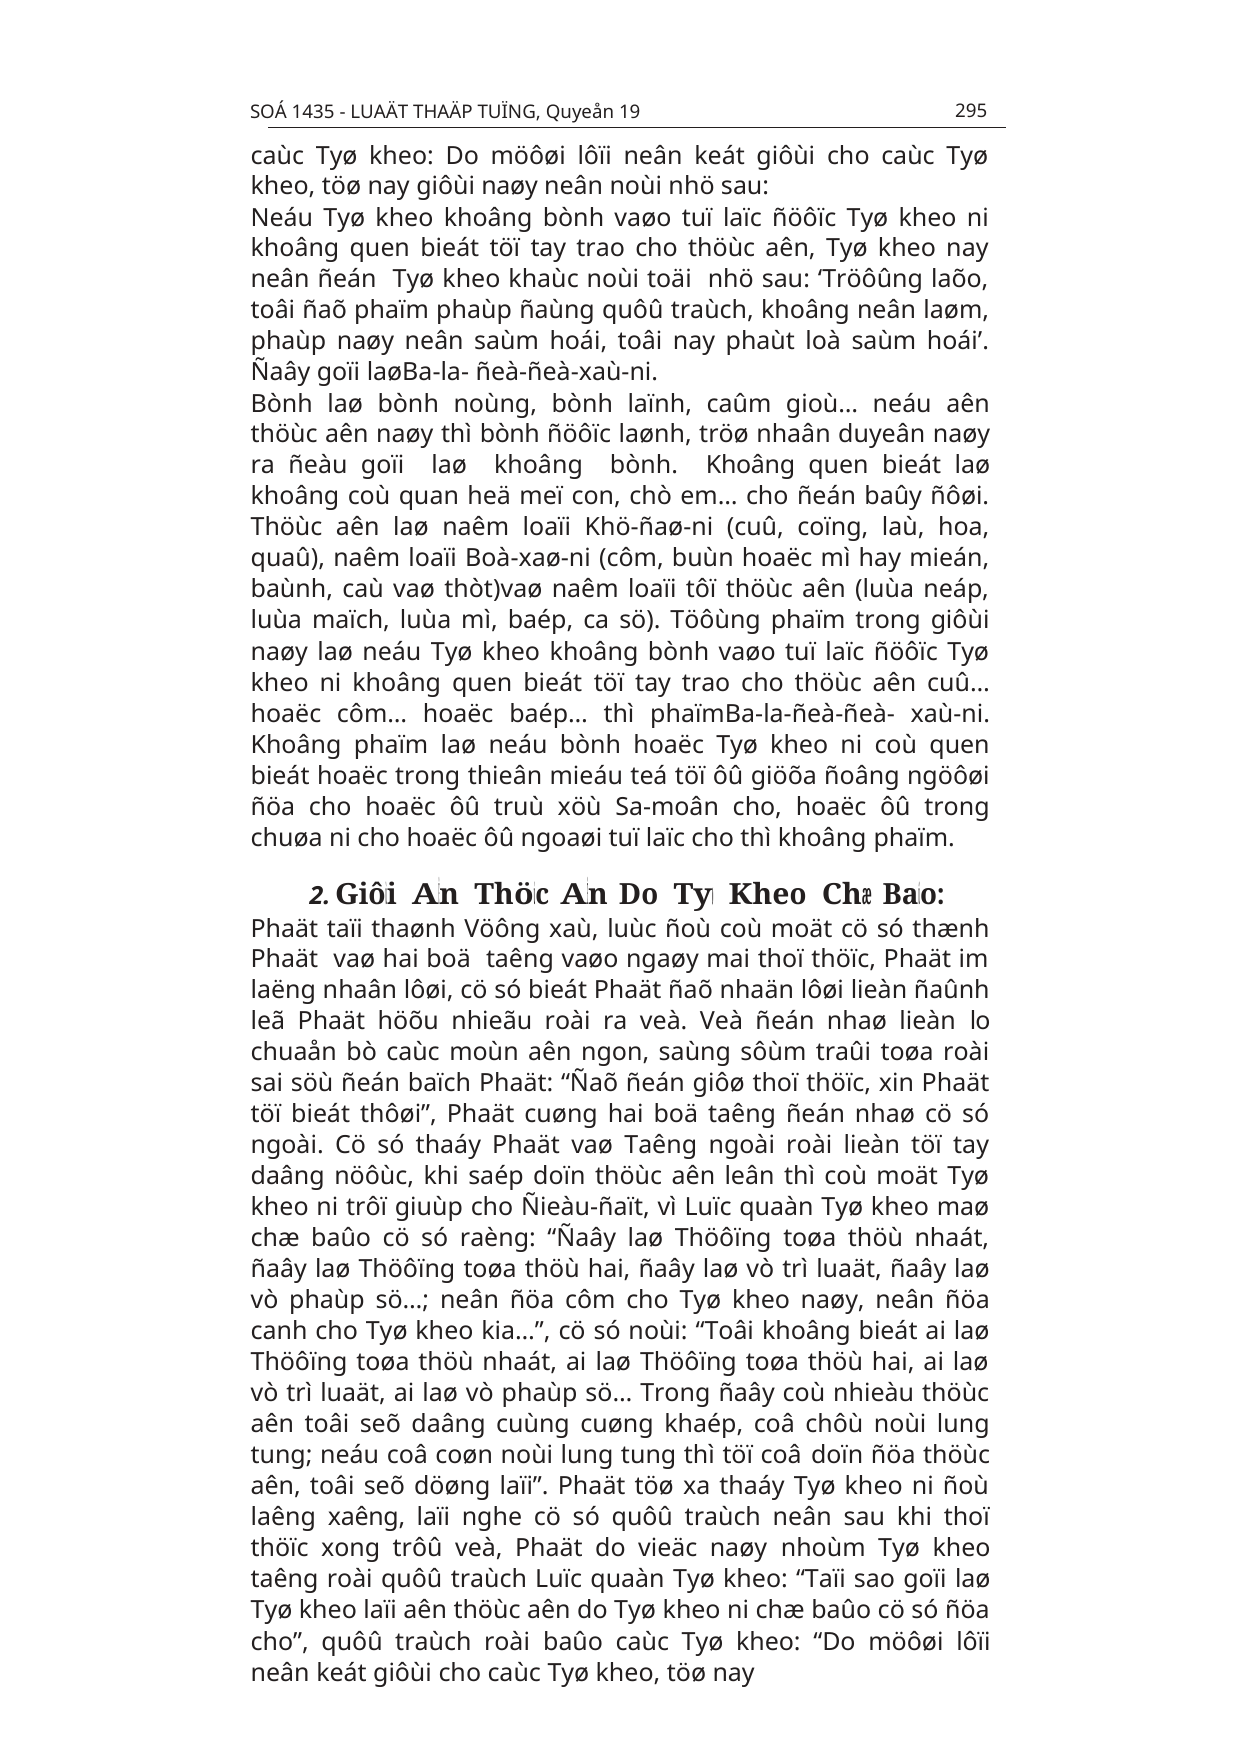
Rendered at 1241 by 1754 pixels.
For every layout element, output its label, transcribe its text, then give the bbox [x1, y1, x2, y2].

text Phaät taïi thaønh Vöông xaù, luùc ñoù coù moät cö só thænh Phaät vaø hai boä taêng vaøo ngaøy mai thoï thöïc, Phaät im laëng nhaân lôøi, cö só bieát Phaät ñaõ nhaän lôøi lieàn ñaûnh leã Phaät höõu nhieãu roài ra veà. Veà ñeán nhaø lieàn lo chuaån bò caùc moùn aên ngon, saùng sôùm traûi toøa roài sai söù ñeán baïch Phaät: “Ñaõ ñeán giôø thoï thöïc, xin Phaät töï bieát thôøi”, Phaät cuøng hai boä taêng ñeán nhaø cö só ngoài. Cö só thaáy Phaät vaø Taêng ngoài roài lieàn töï tay daâng nöôùc, khi saép doïn thöùc aên leân thì coù moät Tyø kheo ni trôï giuùp cho Ñieàu-ñaït, vì Luïc quaàn Tyø kheo maø chæ baûo cö só raèng: “Ñaây laø Thöôïng toøa thöù nhaát, ñaây laø Thöôïng toøa thöù hai, ñaây laø vò trì luaät, ñaây laø vò phaùp sö…; neân ñöa côm cho Tyø kheo naøy, neân ñöa canh cho Tyø kheo kia…”, cö só noùi: “Toâi khoâng bieát ai laø Thöôïng toøa thöù nhaát, ai laø Thöôïng toøa thöù hai, ai laø vò trì luaät, ai laø vò phaùp sö… Trong ñaây coù nhieàu thöùc aên toâi seõ daâng cuùng cuøng khaép, coâ chôù noùi lung tung; neáu coâ coøn noùi lung tung thì töï coâ doïn ñöa thöùc aên, toâi seõ döøng laïi”. Phaät töø xa thaáy Tyø kheo ni ñoù laêng xaêng, laïi nghe cö só quôû traùch neân sau khi thoï thöïc xong trôû veà, Phaät do vieäc naøy nhoùm Tyø kheo taêng roài quôû traùch Luïc quaàn Tyø kheo: “Taïi sao goïi laø Tyø kheo laïi aên thöùc aên do Tyø kheo ni chæ baûo cö só ñöa cho”, quôû traùch roài baûo caùc Tyø kheo: “Do möôøi lôïi neân keát giôùi cho caùc Tyø kheo, töø nay [250, 912, 990, 1688]
text Neáu Tyø kheo khoâng bònh vaøo tuï laïc ñöôïc Tyø kheo ni khoâng quen bieát töï tay trao cho thöùc aên, Tyø kheo nay neân ñeán Tyø kheo khaùc noùi toäi nhö sau: ‘Tröôûng laõo, toâi ñaõ phaïm phaùp ñaùng quôû traùch, khoâng neân laøm, phaùp naøy neân saùm hoái, toâi nay phaùt loà saùm hoái’. Ñaây goïi laøBa-la- ñeà-ñeà-xaù-ni. [250, 202, 990, 388]
subtitle Giôùi AÊn Thöùc AÊn Do Tyø Kheo Chæ Baûo: [309, 878, 1065, 911]
text caùc Tyø kheo: Do möôøi lôïi neân keát giôùi cho caùc Tyø kheo, töø nay giôùi naøy neân noùi nhö sau: [250, 140, 988, 202]
text SOÁ 1435 - LUAÄT THAÄP TUÏNG, Quyeån 19 295 [250, 97, 1065, 124]
text Bònh laø bònh noùng, bònh laïnh, caûm gioù… neáu aên thöùc aên naøy thì bònh ñöôïc laønh, tröø nhaân duyeân naøy ra ñeàu goïi laø khoâng bònh. Khoâng quen bieát laø khoâng coù quan heä meï con, chò em… cho ñeán baûy ñôøi. Thöùc aên laø naêm loaïi Khö-ñaø-ni (cuû, coïng, laù, hoa, quaû), naêm loaïi Boà-xaø-ni (côm, buùn hoaëc mì hay mieán, baùnh, caù vaø thòt)vaø naêm loaïi tôï thöùc aên (luùa neáp, luùa maïch, luùa mì, baép, ca sö). Töôùng phaïm trong giôùi naøy laø neáu Tyø kheo khoâng bònh vaøo tuï laïc ñöôïc Tyø kheo ni khoâng quen bieát töï tay trao cho thöùc aên cuû… hoaëc côm… hoaëc baép… thì phaïmBa-la-ñeà-ñeà- xaù-ni. Khoâng phaïm laø neáu bònh hoaëc Tyø kheo ni coù quen bieát hoaëc trong thieân mieáu teá töï ôû giöõa ñoâng ngöôøi ñöa cho hoaëc ôû truù xöù Sa-moân cho, hoaëc ôû trong chuøa ni cho hoaëc ôû ngoaøi tuï laïc cho thì khoâng phaïm. [250, 388, 990, 853]
